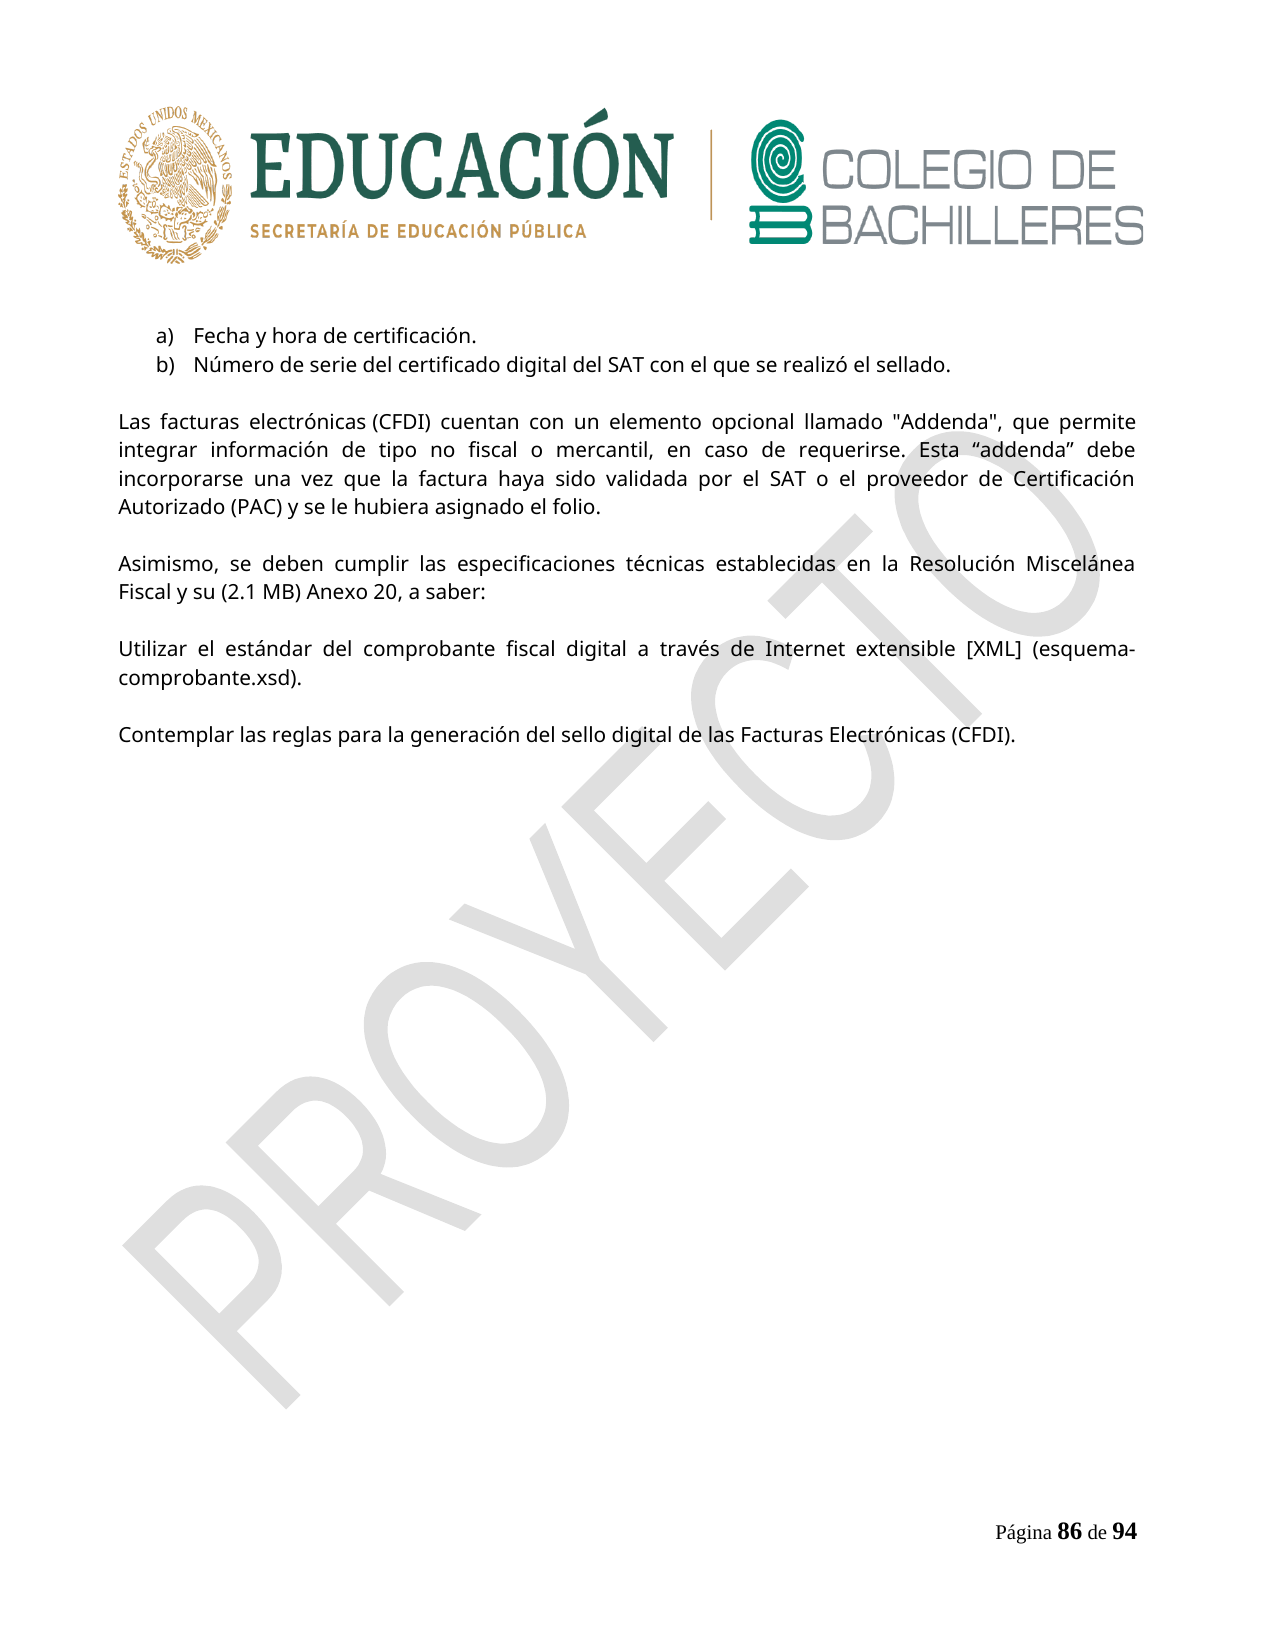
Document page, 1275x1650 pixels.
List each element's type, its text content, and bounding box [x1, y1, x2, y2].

list Número de serie del certificado digital del SAT con el que se realizó el sellado. [156, 350, 1137, 378]
text Asimismo, se deben cumplir las especificaciones técnicas establecidas en la Resolución Miscelánea Fiscal y su (2.1 MB) Anexo 20, a saber: [118, 549, 1137, 606]
text Contemplar las reglas para la generación del sello digital de las Facturas Electrónicas (CFDI). [118, 720, 1137, 748]
text Utilizar el estándar del comprobante fiscal digital a través de Internet extensible [XML] (esquema-comprobante.xsd). [118, 634, 1137, 691]
list Fecha y hora de certificación. [156, 322, 1137, 350]
picture [118, 106, 1144, 264]
text Las facturas electrónicas (CFDI) cuentan con un elemento opcional llamado "Addenda", que permite integrar información de tipo no fiscal o mercantil, en caso de requerirse. Esta “addenda” debe incorporarse una vez que la factura haya sido validada por el SAT o el proveedor de Certificación Autorizado (PAC) y se le hubiera asignado el folio. [118, 407, 1137, 521]
